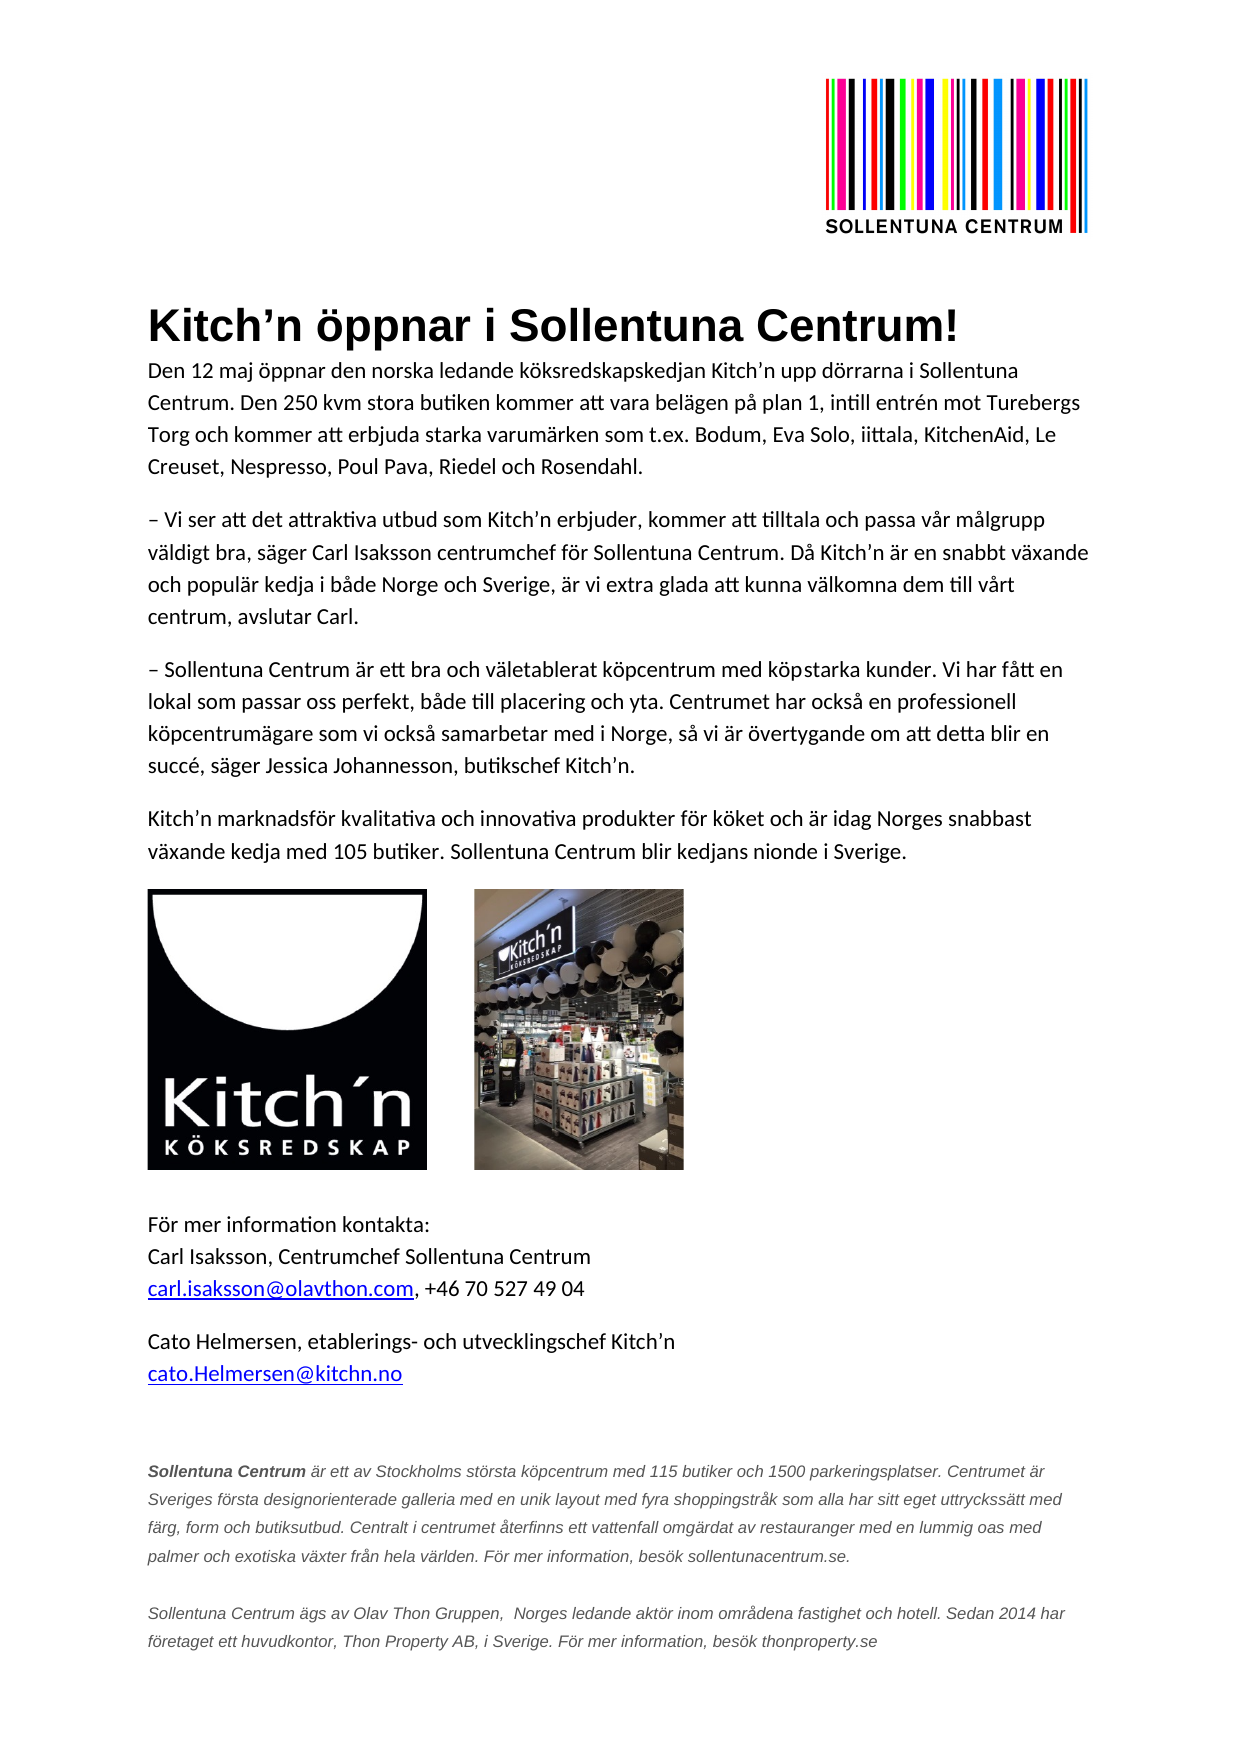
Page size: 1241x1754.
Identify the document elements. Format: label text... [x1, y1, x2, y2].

text – Sollentuna Centrum är ett bra och väletablerat köpcentrum med köpstarka kunder. Vi har fått en lokal som passar oss perfekt, både till placering och yta. Centrumet har också en professionell köpcentrumägare som vi också samarbetar med i Norge, så vi är övertygande om att detta blir en succé, säger Jessica Johannesson, butikschef Kitch’n. [148, 655, 1093, 779]
text För mer information kontakta: Carl Isaksson, Centrumchef Sollentuna Centrum carl.isaksson@olavthon.com, +46 70 527 49 04 [148, 1178, 1093, 1302]
table_header [136, 890, 463, 1178]
text Kitch’n marknadsför kvalitativa och innovativa produkter för köket och är idag Norges snabbast växande kedja med 105 butiker. Sollentuna Centrum blir kedjans nionde i Sverige. [148, 804, 1093, 865]
picture [147, 889, 427, 1170]
text – Vi ser att det attraktiva utbud som Kitch’n erbjuder, kommer att tilltala och passa vår målgrupp väldigt bra, säger Carl Isaksson centrumchef för Sollentuna Centrum. Då Kitch’n är en snabbt växande och populär kedja i både Norge och Sverige, är vi extra glada att kunna välkomna dem till vårt centrum, avslutar Carl. [148, 505, 1093, 630]
text Cato Helmersen, etablerings- och utvecklingschef Kitch’n cato.Helmersen@kitchn.no [148, 1327, 1093, 1387]
picture [820, 73, 1093, 239]
text Kitch’n öppnar i Sollentuna Centrum! Den 12 maj öppnar den norska ledande köksredskapskedjan Kitch’n upp dörrarna i Sollentuna Centrum. Den 250 kvm stora butiken kommer att vara belägen på plan 1, intill entrén mot Turebergs Torg och kommer att erbjuda starka varumärken som t.ex. Bodum, Eva Solo, iittala, KitchenAid, Le Creuset, Nespresso, Poul Pava, Riedel och Rosendahl. [148, 238, 1093, 480]
picture [474, 889, 684, 1170]
table_header [463, 890, 758, 1178]
